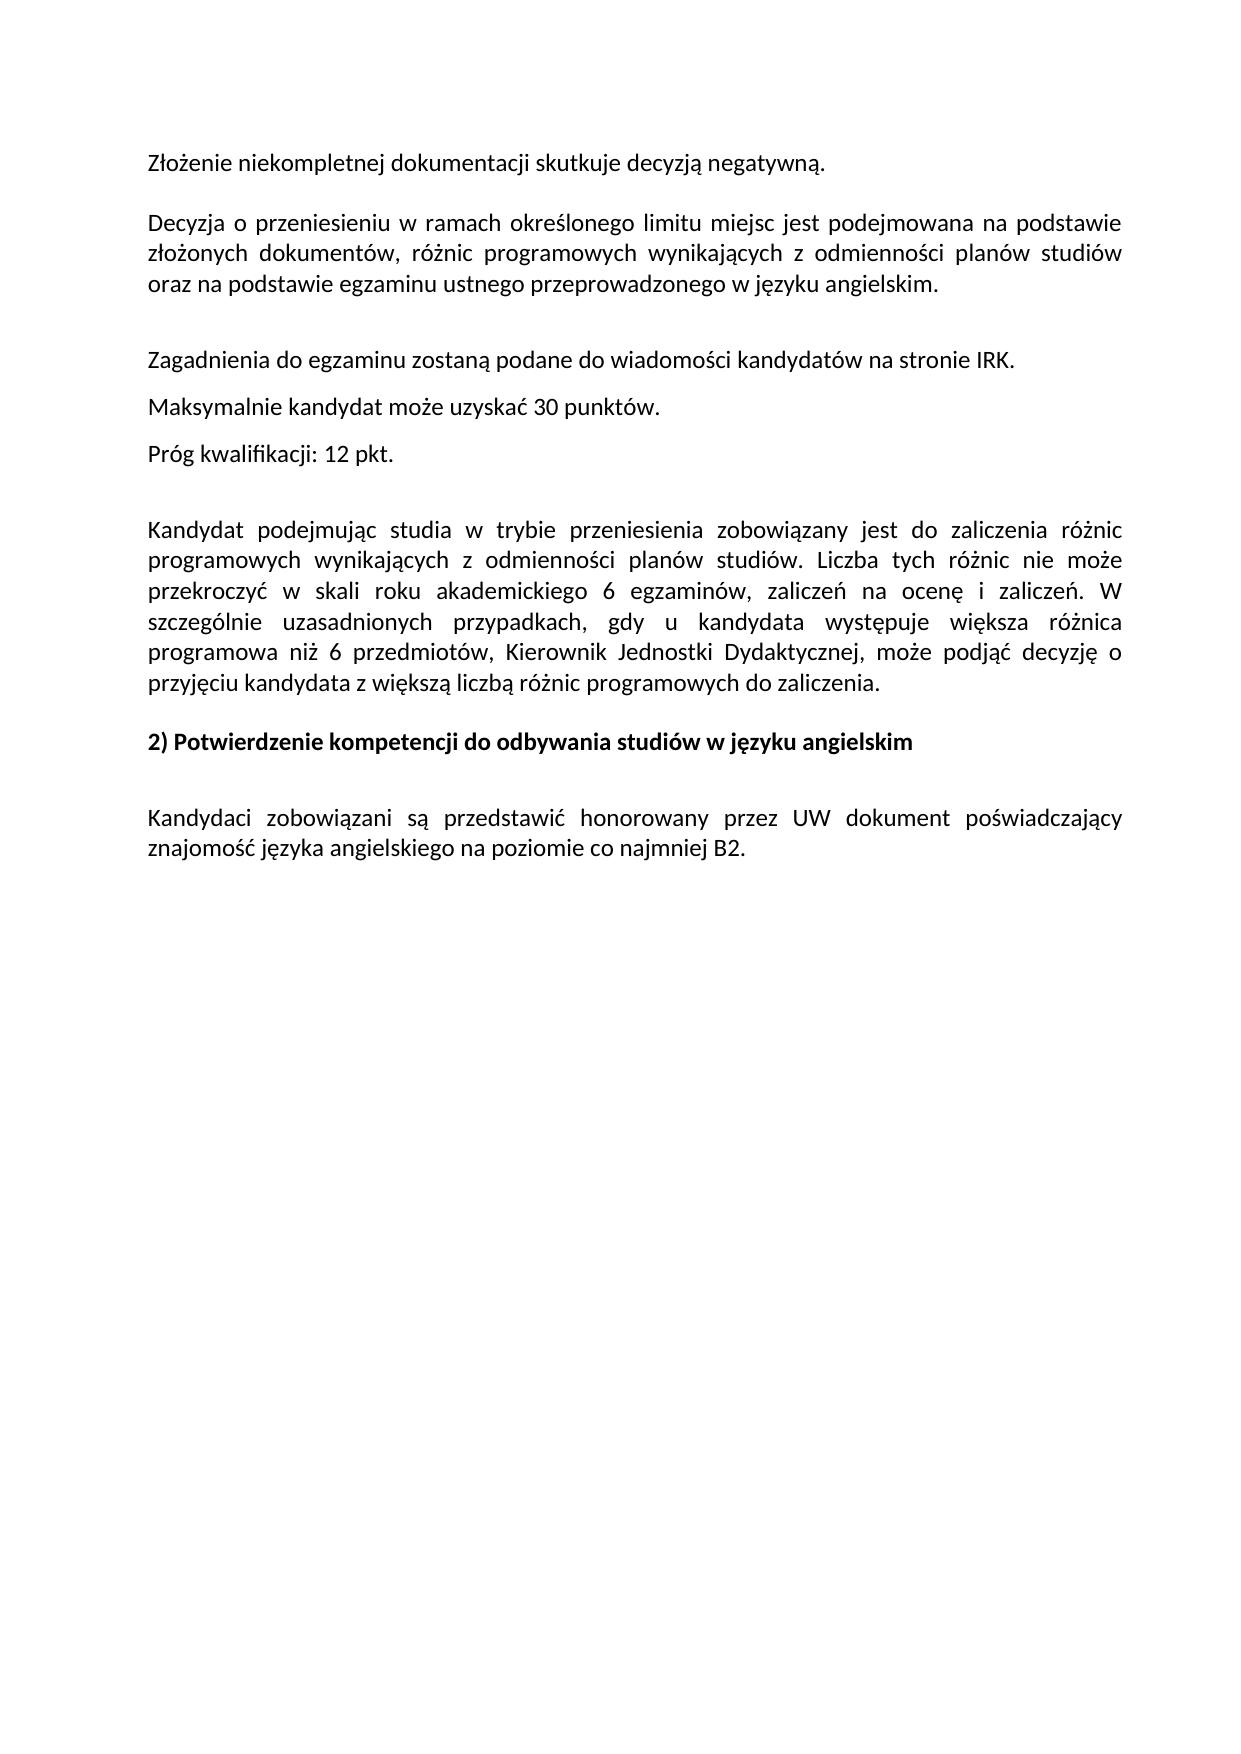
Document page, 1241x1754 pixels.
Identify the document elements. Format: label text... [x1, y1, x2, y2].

text Próg kwalifikacji: 12 pkt. [148, 438, 1122, 469]
text Kandydat podejmując studia w trybie przeniesienia zobowiązany jest do zaliczenia różnic programowych wynikających z odmienności planów studiów. Liczba tych różnic nie może przekroczyć w skali roku akademickiego 6 egzaminów, zaliczeń na ocenę i zaliczeń. W szczególnie uzasadnionych przypadkach, gdy u kandydata występuje większa różnica programowa niż 6 przedmiotów, Kierownik Jednostki Dydaktycznej, może podjąć decyzję o przyjęciu kandydata z większą liczbą różnic programowych do zaliczenia. [148, 514, 1122, 697]
text Maksymalnie kandydat może uzyskać 30 punktów. [148, 391, 1122, 422]
text Decyzja o przeniesieniu w ramach określonego limitu miejsc jest podejmowana na podstawie złożonych dokumentów, różnic programowych wynikających z odmienności planów studiów oraz na podstawie egzaminu ustnego przeprowadzonego w języku angielskim. [148, 207, 1122, 298]
text Złożenie niekompletnej dokumentacji skutkuje decyzją negatywną. [148, 148, 1122, 178]
text Zagadnienia do egzaminu zostaną podane do wiadomości kandydatów na stronie IRK. [148, 344, 1122, 374]
text 2) Potwierdzenie kompetencji do odbywania studiów w języku angielskim [148, 726, 1122, 757]
text Kandydaci zobowiązani są przedstawić honorowany przez UW dokument poświadczający znajomość języka angielskiego na poziomie co najmniej B2. [148, 802, 1122, 863]
